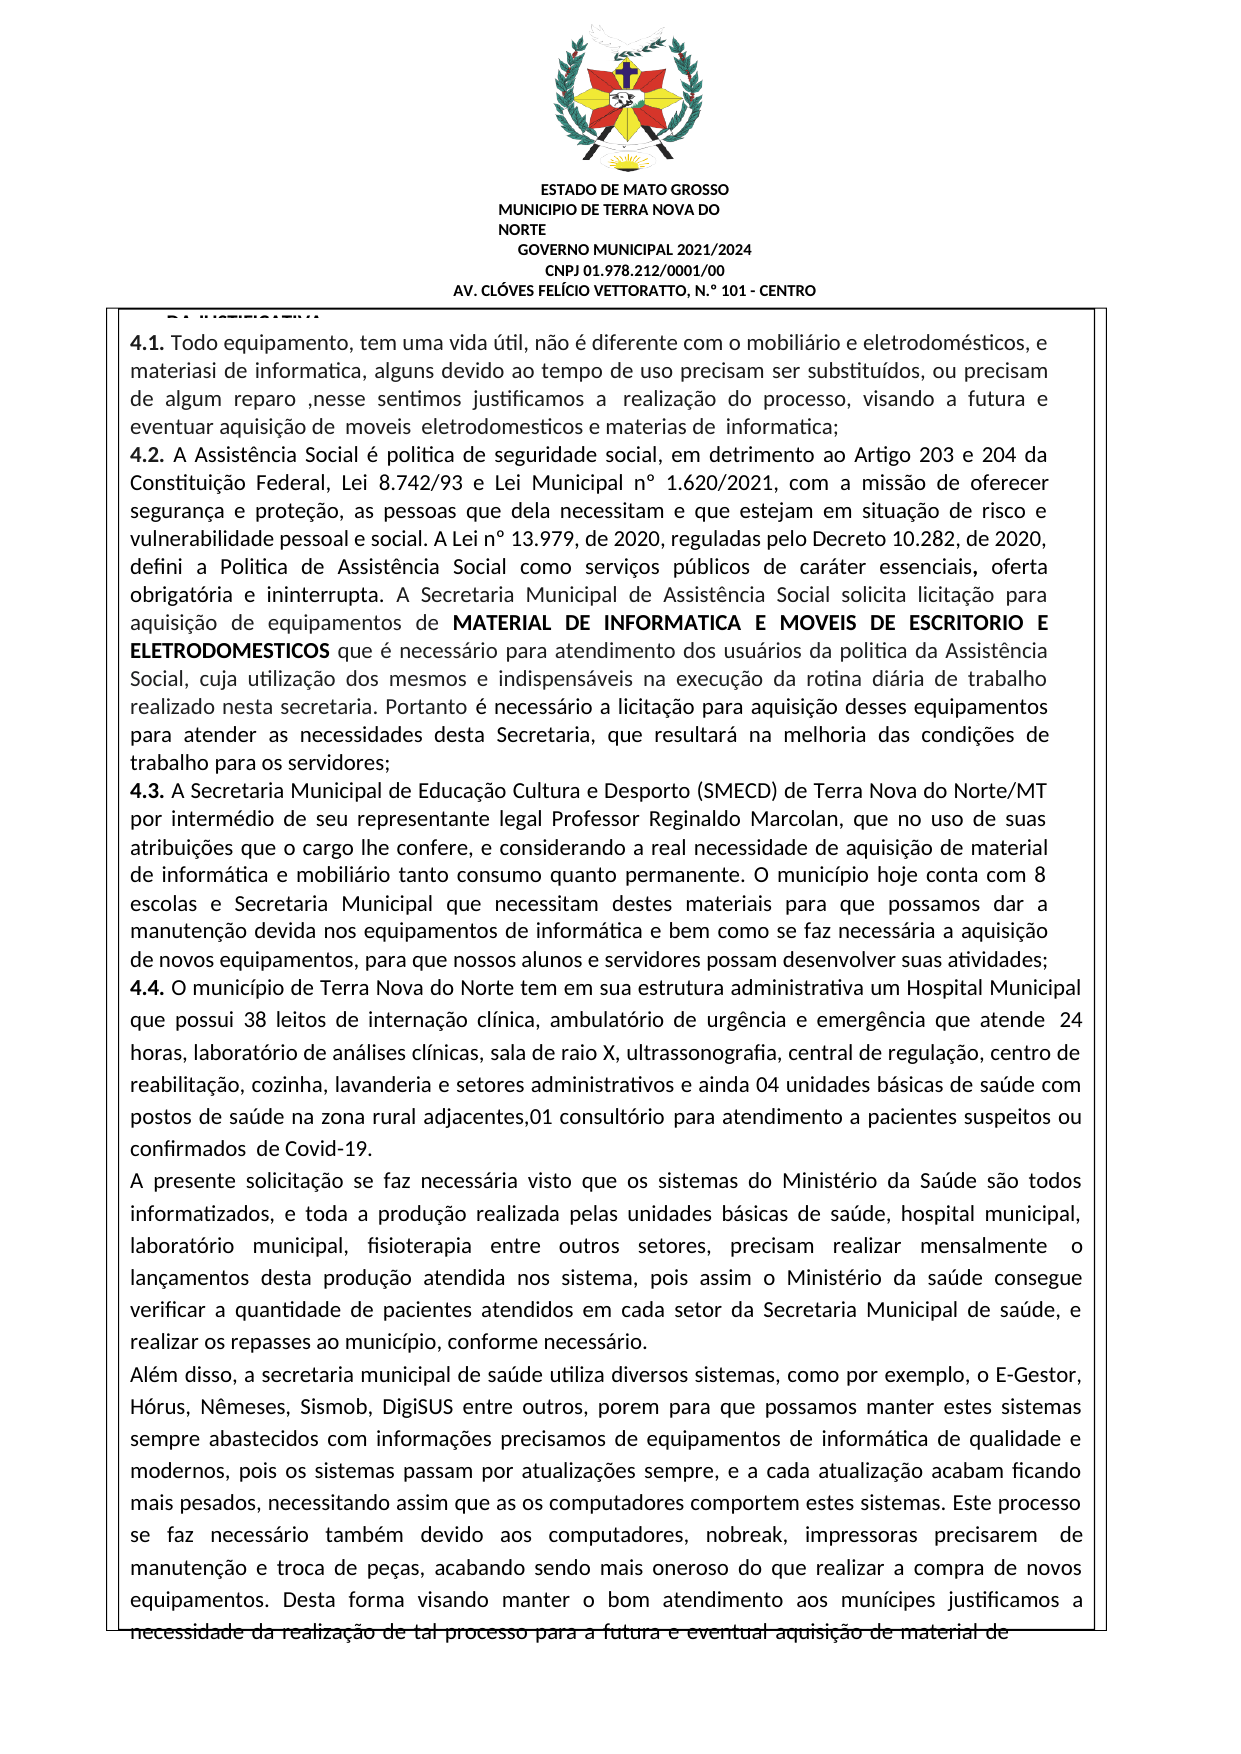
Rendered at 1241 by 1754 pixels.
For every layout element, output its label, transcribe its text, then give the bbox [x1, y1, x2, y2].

text ESTADO DE MATO GROSSO MUNICIPIO DE TERRA NOVA DO NORTE [498, 179, 771, 239]
picture [553, 24, 703, 172]
text AV. CLÓVES FELÍCIO VETTORATTO, N.º 101 - CENTRO [77, 280, 1192, 301]
list A Assistência Social é politica de seguridade social, em detrimento ao Artigo 203 e 204 da Constituição Federal, Lei 8.742/93 e Lei Municipal nº 1.620/2021, com a missão de oferecer segurança e proteção, as pessoas que dela necessitam e que estejam em situação de risco e vulnerabilidade pessoal e social. A Lei nº 13.979, de 2020, reguladas pelo Decreto 10.282, de 2020, defini a Politica de Assistência Social como serviços públicos de caráter essenciais, oferta obrigatória e ininterrupta. A Secretaria Municipal de Assistência Social solicita licitação para aquisição de equipamentos de MATERIAL DE INFORMATICA E MOVEIS DE ESCRITORIO E ELETRODOMESTICOS que é necessário para atendimento dos usuários da politica da Assistência Social, cuja utilização dos mesmos e indispensáveis na execução da rotina diária de trabalho realizado nesta secretaria. Portanto é necessário a licitação para aquisição desses equipamentos para atender as necessidades desta Secretaria, que resultará na melhoria das condições de trabalho para os servidores; [130, 440, 1049, 777]
list O município de Terra Nova do Norte tem em sua estrutura administrativa um Hospital Municipal que possui 38 leitos de internação clínica, ambulatório de urgência e emergência que atende 24 horas, laboratório de análises clínicas, sala de raio X, ultrassonografia, central de regulação, centro de reabilitação, cozinha, lavanderia e setores administrativos e ainda 04 unidades básicas de saúde com postos de saúde na zona rural adjacentes,01 consultório para atendimento a pacientes suspeitos ou confirmados de Covid-19. [130, 973, 1083, 1162]
list A Secretaria Municipal de Educação Cultura e Desporto (SMECD) de Terra Nova do Norte/MT por intermédio de seu representante legal Professor Reginaldo Marcolan, que no uso de suas atribuições que o cargo lhe confere, e considerando a real necessidade de aquisição de material de informática e mobiliário tanto consumo quanto permanente. O município hoje conta com 8 escolas e Secretaria Municipal que necessitam destes materiais para que possamos dar a manutenção devida nos equipamentos de informática e bem como se faz necessária a aquisição de novos equipamentos, para que nossos alunos e servidores possam desenvolver suas atividades; [130, 777, 1049, 973]
text A presente solicitação se faz necessária visto que os sistemas do Ministério da Saúde são todos informatizados, e toda a produção realizada pelas unidades básicas de saúde, hospital municipal, laboratório municipal, fisioterapia entre outros setores, precisam realizar mensalmente o lançamentos desta produção atendida nos sistema, pois assim o Ministério da saúde consegue verificar a quantidade de pacientes atendidos em cada setor da Secretaria Municipal de saúde, e realizar os repasses ao município, conforme necessário. [130, 1166, 1083, 1355]
text GOVERNO MUNICIPAL 2021/2024 CNPJ 01.978.212/0001/00 [518, 240, 752, 280]
list Todo equipamento, tem uma vida útil, não é diferente com o mobiliário e eletrodomésticos, e materiasi de informatica, alguns devido ao tempo de uso precisam ser substituídos, ou precisam de algum reparo ,nesse sentimos justificamos a realização do processo, visando a futura e eventuar aquisição de moveis eletrodomesticos e materias de informatica; [130, 328, 1049, 440]
text Além disso, a secretaria municipal de saúde utiliza diversos sistemas, como por exemplo, o E-Gestor, Hórus, Nêmeses, Sismob, DigiSUS entre outros, porem para que possamos manter estes sistemas sempre abastecidos com informações precisamos de equipamentos de informática de qualidade e modernos, pois os sistemas passam por atualizações sempre, e a cada atualização acabam ficando mais pesados, necessitando assim que as os computadores comportem estes sistemas. Este processo se faz necessário também devido aos computadores, nobreak, impressoras precisarem de manutenção e troca de peças, acabando sendo mais oneroso do que realizar a compra de novos equipamentos. Desta forma visando manter o bom atendimento aos munícipes justificamos a necessidade da realização de tal processo para a futura e eventual aquisição de material de [130, 1360, 1083, 1645]
